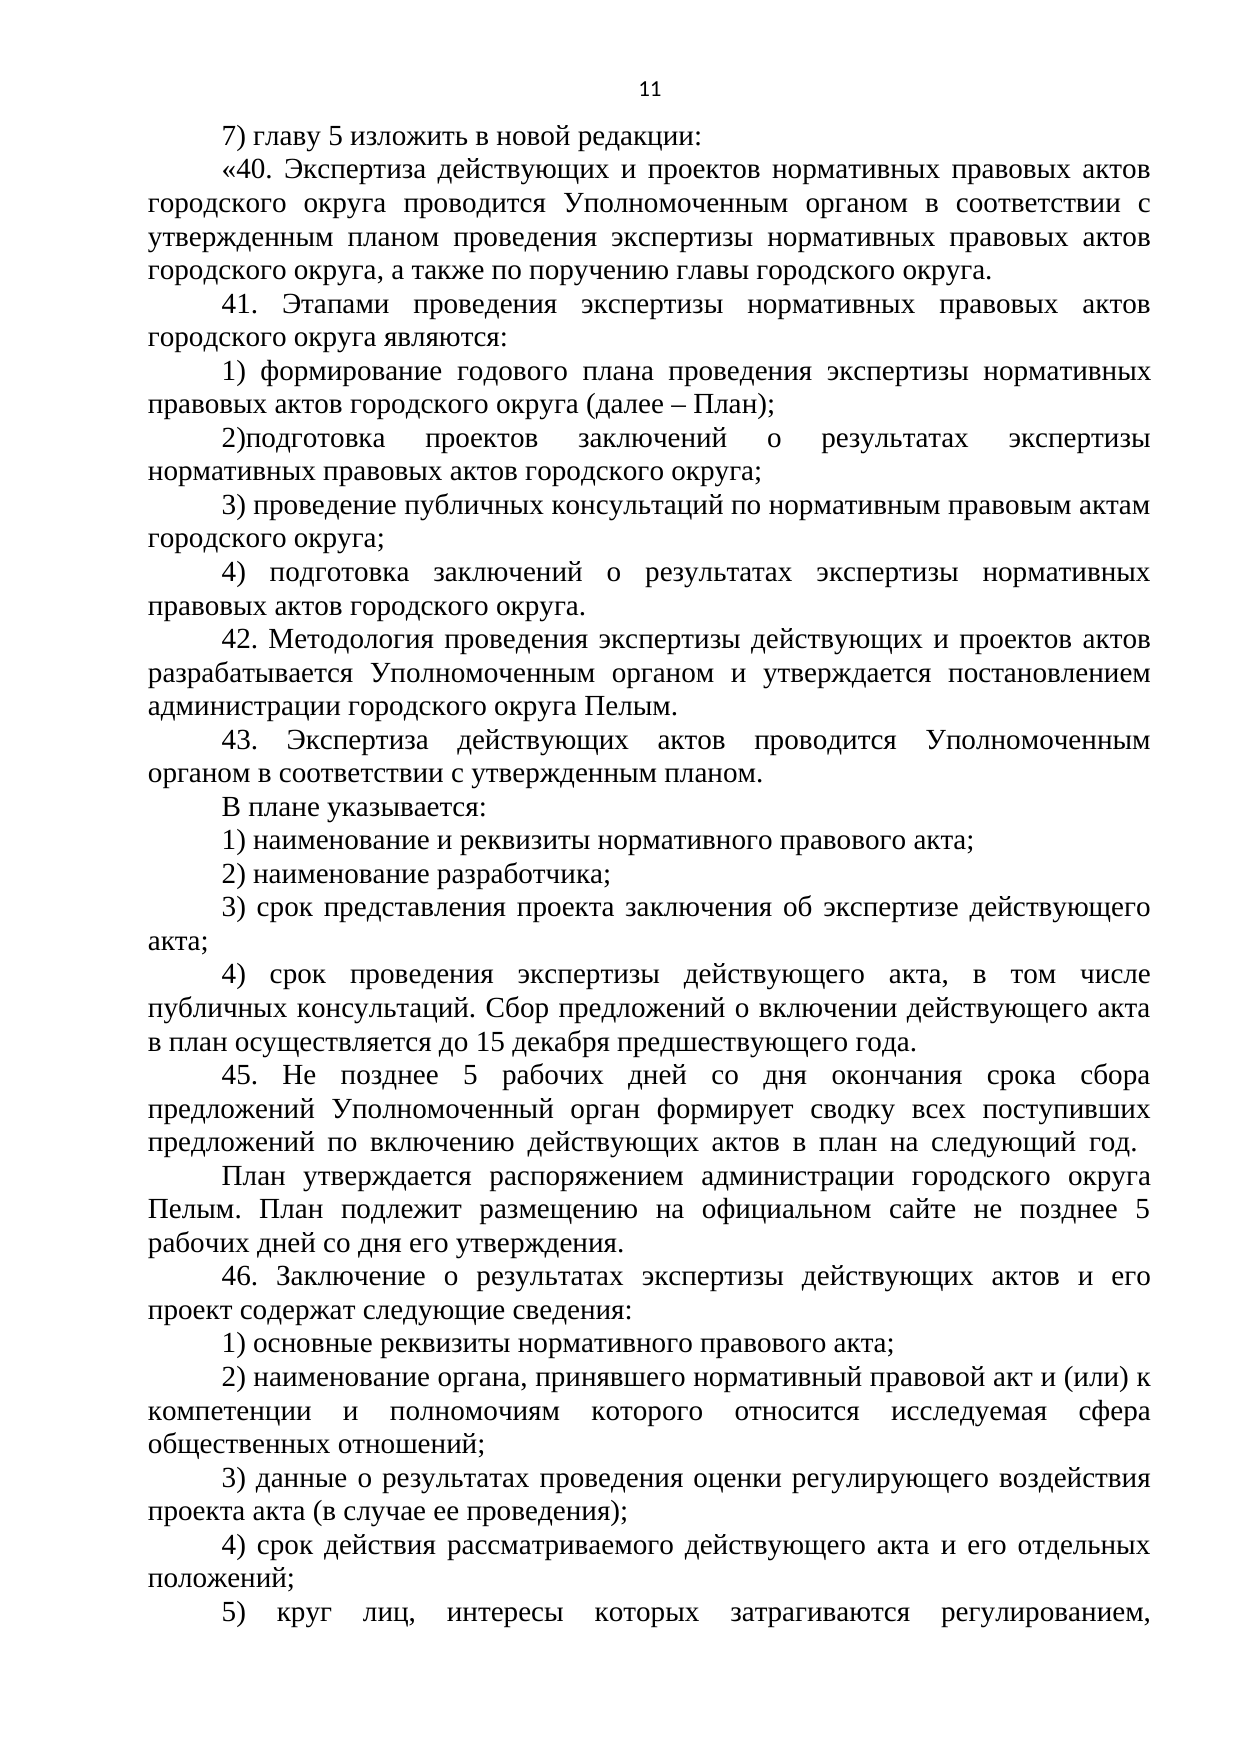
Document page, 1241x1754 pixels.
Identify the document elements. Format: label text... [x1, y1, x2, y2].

text 1) основные реквизиты нормативного правового акта; [148, 1326, 1152, 1359]
text 2) наименование органа, принявшего нормативный правовой акт и (или) к компетенции и полномочиям которого относится исследуемая сфера общественных отношений; [148, 1359, 1152, 1460]
text 3) проведение публичных консультаций по нормативным правовым актам городского округа; [148, 487, 1152, 554]
text 2)подготовка проектов заключений о результатах экспертизы нормативных правовых актов городского округа; [148, 420, 1152, 487]
text 43. Экспертиза действующих актов проводится Уполномоченным органом в соответствии с утвержденным планом. [148, 722, 1152, 789]
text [148, 1594, 1152, 1627]
text 4) срок проведения экспертизы действующего акта, в том числе публичных консультаций. Сбор предложений о включении действующего акта в план осуществляется до 15 декабря предшествующего года. [148, 957, 1152, 1057]
text 42. Методология проведения экспертизы действующих и проектов актов разрабатывается Уполномоченным органом и утверждается постановлением администрации городского округа Пелым. [148, 621, 1152, 722]
text В плане указывается: [148, 789, 1152, 822]
text 1) формирование годового плана проведения экспертизы нормативных правовых актов городского округа (далее – План); [148, 353, 1152, 420]
text 41. Этапами проведения экспертизы нормативных правовых актов городского округа являются: [148, 286, 1152, 353]
text 3) срок представления проекта заключения об экспертизе действующего акта; [148, 889, 1152, 957]
text 4) подготовка заключений о результатах экспертизы нормативных правовых актов городского округа. [148, 554, 1152, 621]
text 2) наименование разработчика; [148, 856, 1152, 889]
text 45. Не позднее 5 рабочих дней со дня окончания срока сбора предложений Уполномоченный орган формирует сводку всех поступивших предложений по включению действующих актов в план на следующий год. План утверждается распоряжением администрации городского округа Пелым. План подлежит размещению на официальном сайте не позднее 5 рабочих дней со дня его утверждения. [148, 1057, 1152, 1258]
text «40. Экспертиза действующих и проектов нормативных правовых актов городского округа проводится Уполномоченным органом в соответствии с утвержденным планом проведения экспертизы нормативных правовых актов городского округа, а также по поручению главы городского округа. [148, 152, 1152, 286]
text 46. Заключение о результатах экспертизы действующих актов и его проект содержат следующие сведения: [148, 1258, 1152, 1326]
text 3) данные о результатах проведения оценки регулирующего воздействия проекта акта (в случае ее проведения); [148, 1460, 1152, 1527]
text 7) главу 5 изложить в новой редакции: [148, 118, 1152, 152]
text 4) срок действия рассматриваемого действующего акта и его отдельных положений; [148, 1527, 1152, 1594]
text 1) наименование и реквизиты нормативного правового акта; [148, 822, 1152, 856]
